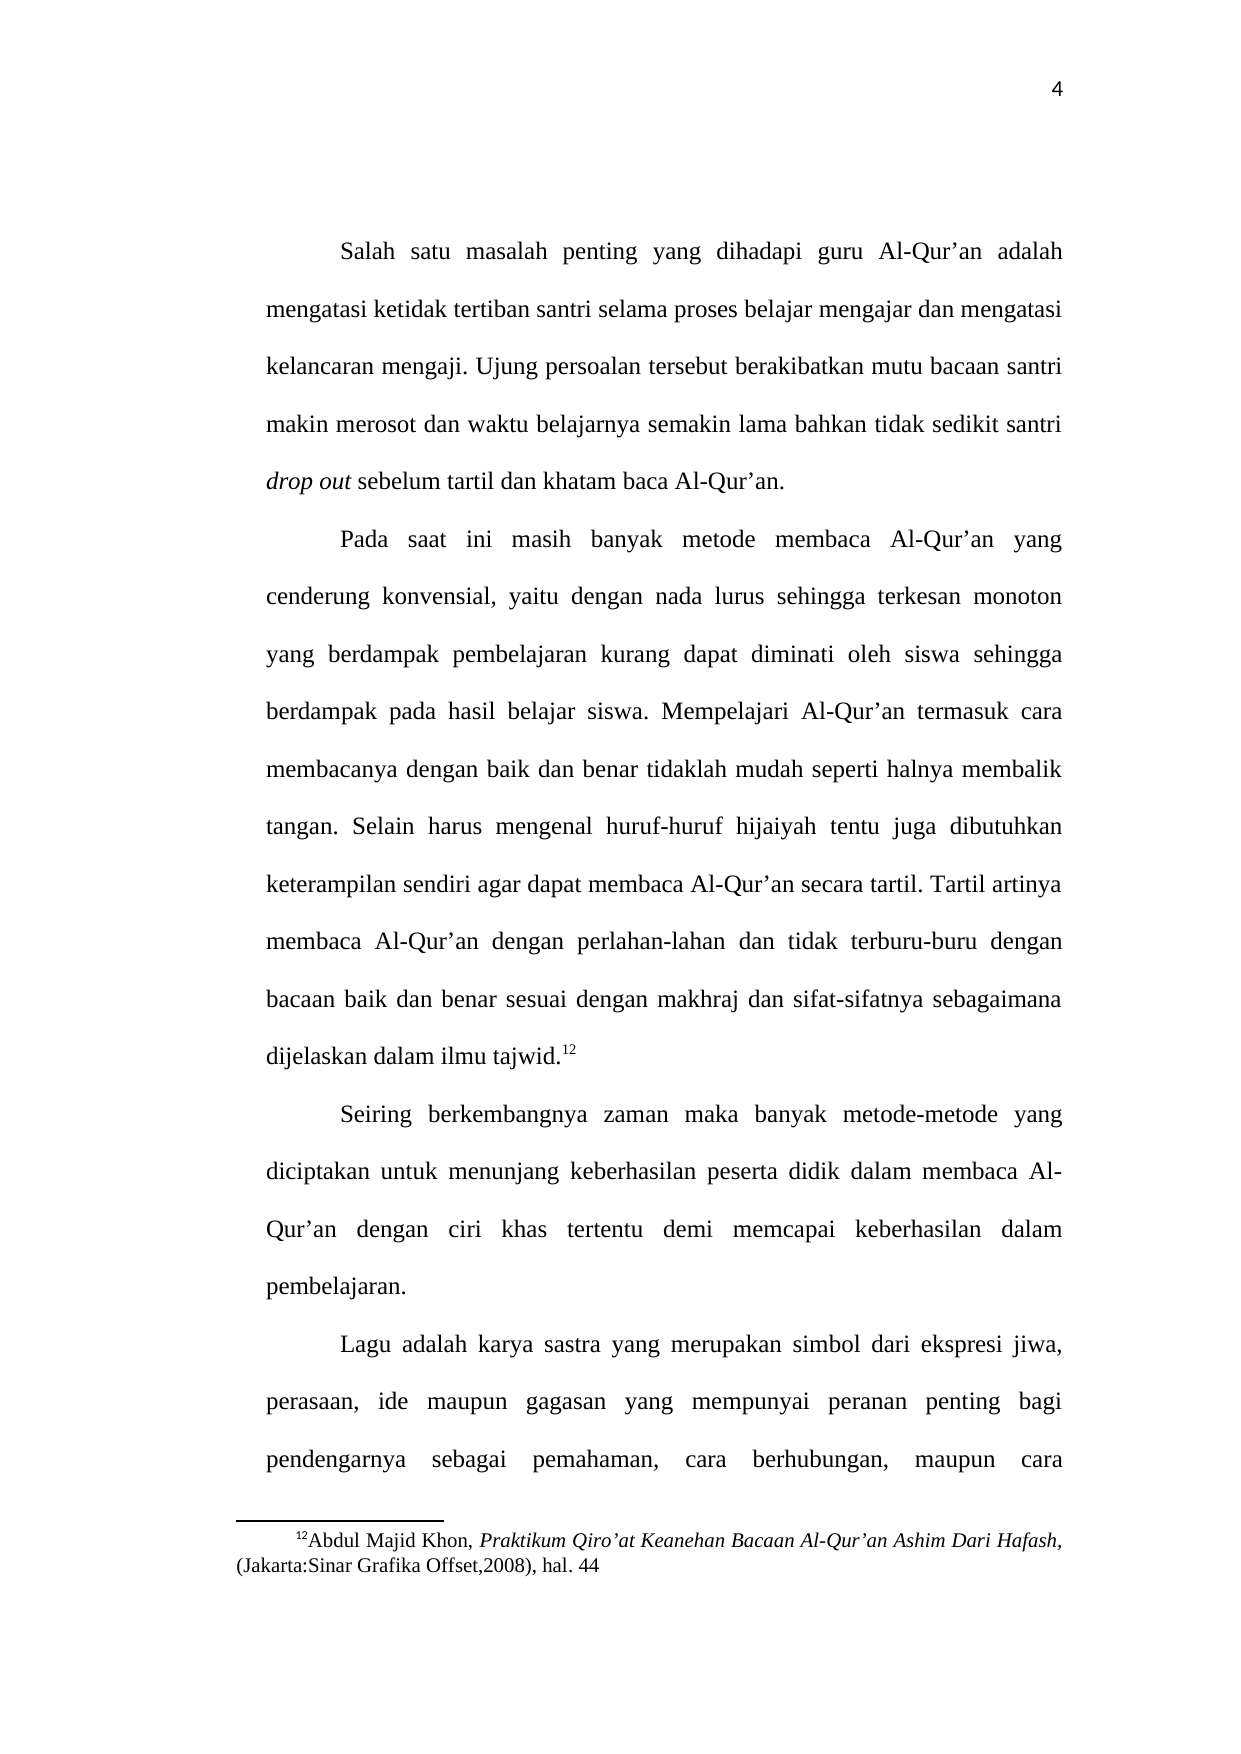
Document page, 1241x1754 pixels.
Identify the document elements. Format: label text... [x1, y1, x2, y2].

text Salah satu masalah penting yang dihadapi guru Al-Qur’an adalah mengatasi ketidak tertiban santri selama proses belajar mengajar dan mengatasi kelancaran mengaji. Ujung persoalan tersebut berakibatkan mutu bacaan santri makin merosot dan waktu belajarnya semakin lama bahkan tidak sedikit santri drop out sebelum tartil dan khatam baca Al-Qur’an. [266, 236, 1063, 495]
text Seiring berkembangnya zaman maka banyak metode-metode yang diciptakan untuk menunjang keberhasilan peserta didik dalam membaca Al-Qur’an dengan ciri khas tertentu demi memcapai keberhasilan dalam pembelajaran. [266, 1099, 1063, 1300]
text Pada saat ini masih banyak metode membaca Al-Qur’an yang cenderung konvensial, yaitu dengan nada lurus sehingga terkesan monoton yang berdampak pembelajaran kurang dapat diminati oleh siswa sehingga berdampak pada hasil belajar siswa. Mempelajari Al-Qur’an termasuk cara membacanya dengan baik dan benar tidaklah mudah seperti halnya membalik tangan. Selain harus mengenal huruf-huruf hijaiyah tentu juga dibutuhkan keterampilan sendiri agar dapat membaca Al-Qur’an secara tartil. Tartil artinya membaca Al-Qur’an dengan perlahan-lahan dan tidak terburu-buru dengan bacaan baik dan benar sesuai dengan makhraj dan sifat-sifatnya sebagaimana dijelaskan dalam ilmu tajwid. [266, 524, 1063, 1070]
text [266, 1329, 1063, 1472]
